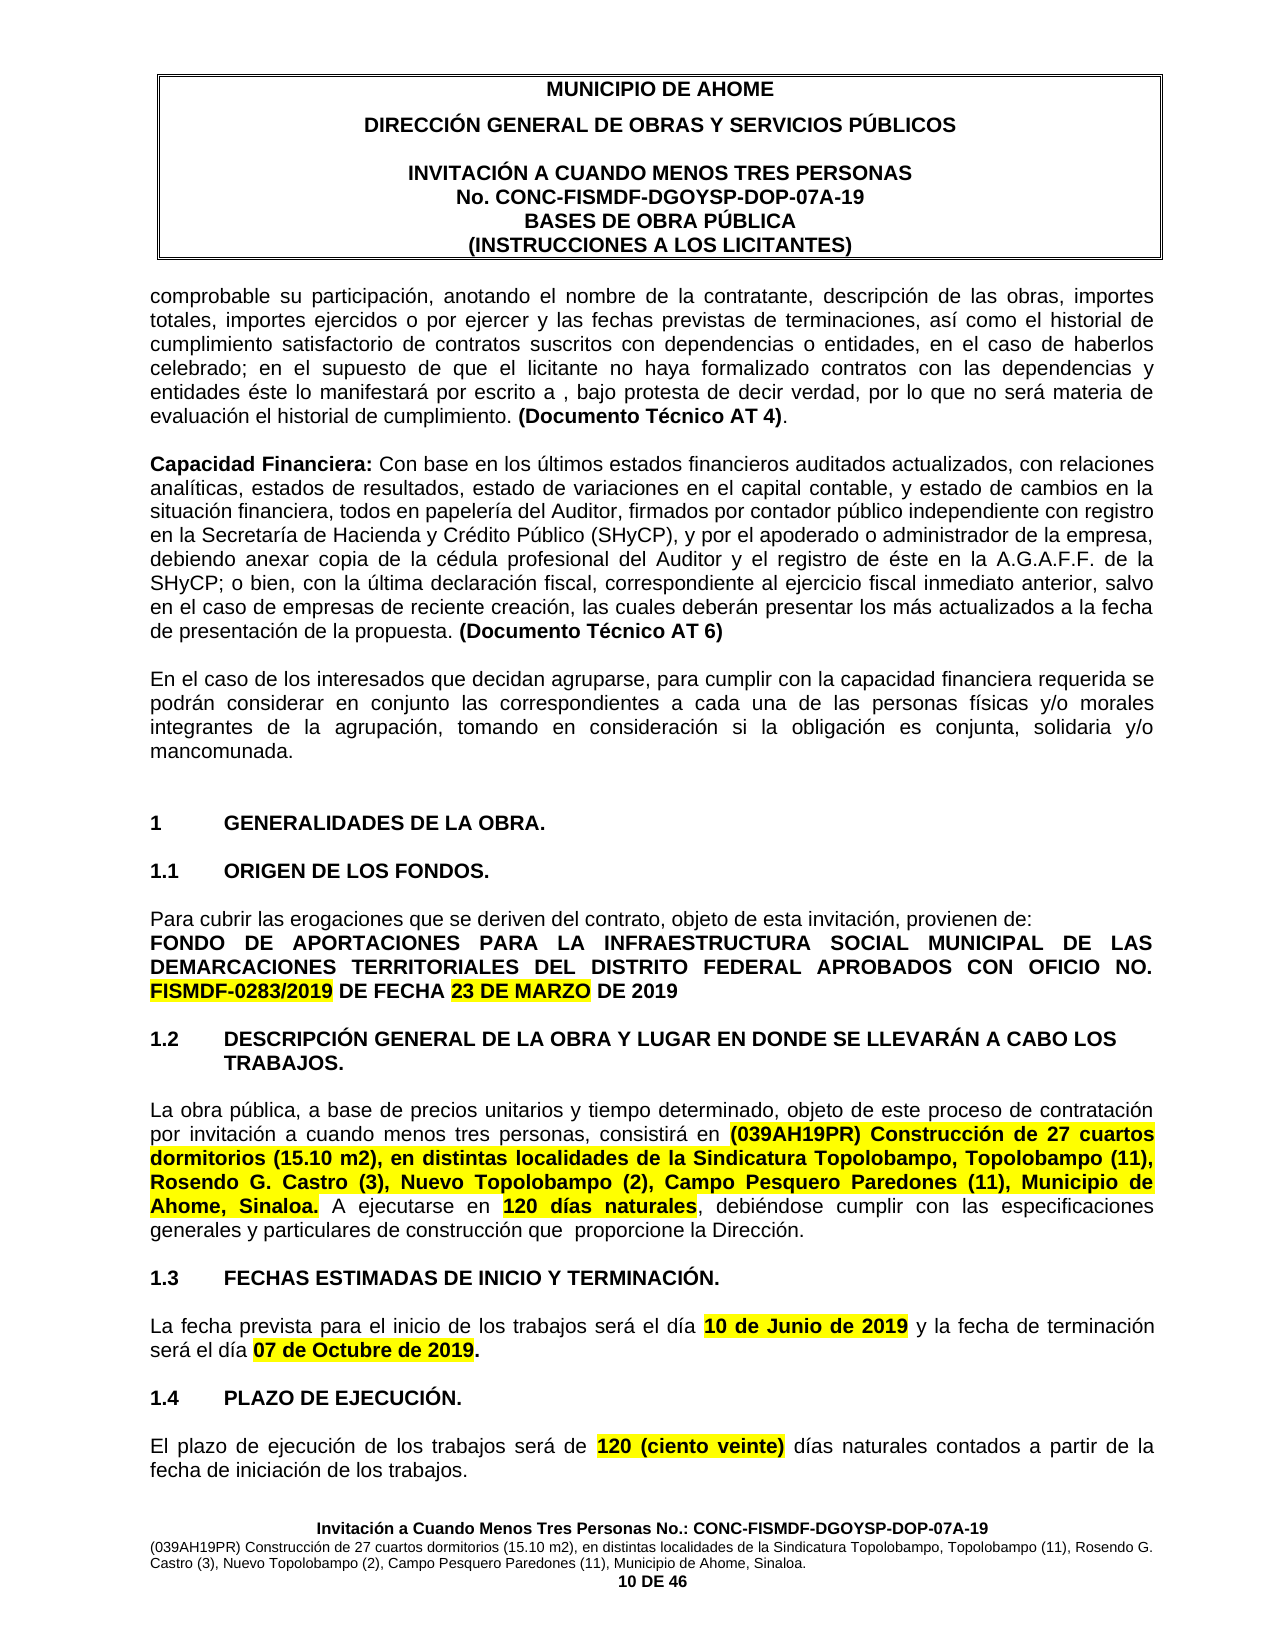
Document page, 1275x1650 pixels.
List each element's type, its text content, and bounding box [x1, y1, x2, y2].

text 1.4 PLAZO DE EJECUCIÓN. [150, 1386, 1155, 1410]
list DESCRIPCIÓN GENERAL DE LA OBRA Y LUGAR EN DONDE SE LLEVARÁN A CABO LOS TRABAJOS. [150, 1026, 1118, 1074]
text FONDO DE APORTACIONES PARA LA INFRAESTRUCTURA SOCIAL MUNICIPAL DE LAS DEMARCACIONES TERRITORIALES DEL DISTRITO FEDERAL APROBADOS CON OFICIO NO. FISMDF-0283/2019 DE FECHA 23 DE MARZO DE 2019 [150, 931, 1154, 1002]
text El plazo de ejecución de los trabajos será de 120 (ciento veinte) días naturales contados a partir de la fecha de iniciación de los trabajos. [150, 1434, 1155, 1482]
text La obra pública, a base de precios unitarios y tiempo determinado, objeto de este proceso de contratación por invitación a cuando menos tres personas, consistirá en (039AH19PR) Construcción de 27 cuartos dormitorios (15.10 m2), en distintas localidades de la Sindicatura Topolobampo, Topolobampo (11), Rosendo G. Castro (3), Nuevo Topolobampo (2), Campo Pesquero Paredones (11), Municipio de Ahome, Sinaloa. A ejecutarse en 120 días naturales, debiéndose cumplir con las especificaciones generales y particulares de construcción que proporcione la Dirección. [150, 1098, 1155, 1146]
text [150, 284, 1155, 427]
subtitle 1 GENERALIDADES DE LA OBRA. [150, 811, 1118, 835]
text La fecha prevista para el inicio de los trabajos será el día 10 de Junio de 2019 y la fecha de terminación será el día 07 de Octubre de 2019. [150, 1314, 1155, 1362]
text 1.3 FECHAS ESTIMADAS DE INICIO Y TERMINACIÓN. [150, 1266, 1118, 1290]
text En el caso de los interesados que decidan agruparse, para cumplir con la capacidad financiera requerida se podrán considerar en conjunto las correspondientes a cada una de las personas físicas y/o morales integrantes de la agrupación, tomando en consideración si la obligación es conjunta, solidaria y/o mancomunada. [150, 667, 1155, 763]
list ORIGEN DE LOS FONDOS. [150, 859, 1118, 883]
text Para cubrir las erogaciones que se deriven del contrato, objeto de esta invitación, provienen de: [150, 907, 1118, 931]
text Capacidad Financiera: Con base en los últimos estados financieros auditados actualizados, con relaciones analíticas, estados de resultados, estado de variaciones en el capital contable, y estado de cambios en la situación financiera, todos en papelería del Auditor, firmados por contador público independiente con registro en la Secretaría de Hacienda y Crédito Público (SHyCP), y por el apoderado o administrador de la empresa, debiendo anexar copia de la cédula profesional del Auditor y el registro de éste en la A.G.A.F.F. de la SHyCP; o bien, con la última declaración fiscal, correspondiente al ejercicio fiscal inmediato anterior, salvo en el caso de empresas de reciente creación, las cuales deberán presentar los más actualizados a la fecha de presentación de la propuesta. (Documento Técnico AT 6) [150, 451, 1155, 643]
text La obra pública, a base de precios unitarios y tiempo determinado, objeto de este proceso de contratación por invitación a cuando menos tres personas, consistirá en (039AH19PR) Construcción de 27 cuartos dormitorios (15.10 m2), en distintas localidades de la Sindicatura Topolobampo, Topolobampo (11), Rosendo G. Castro (3), Nuevo Topolobampo (2), Campo Pesquero Paredones (11), Municipio de Ahome, Sinaloa. A ejecutarse en 120 días naturales, debiéndose cumplir con las especificaciones generales y particulares de construcción que proporcione la Dirección. [150, 1194, 1155, 1242]
